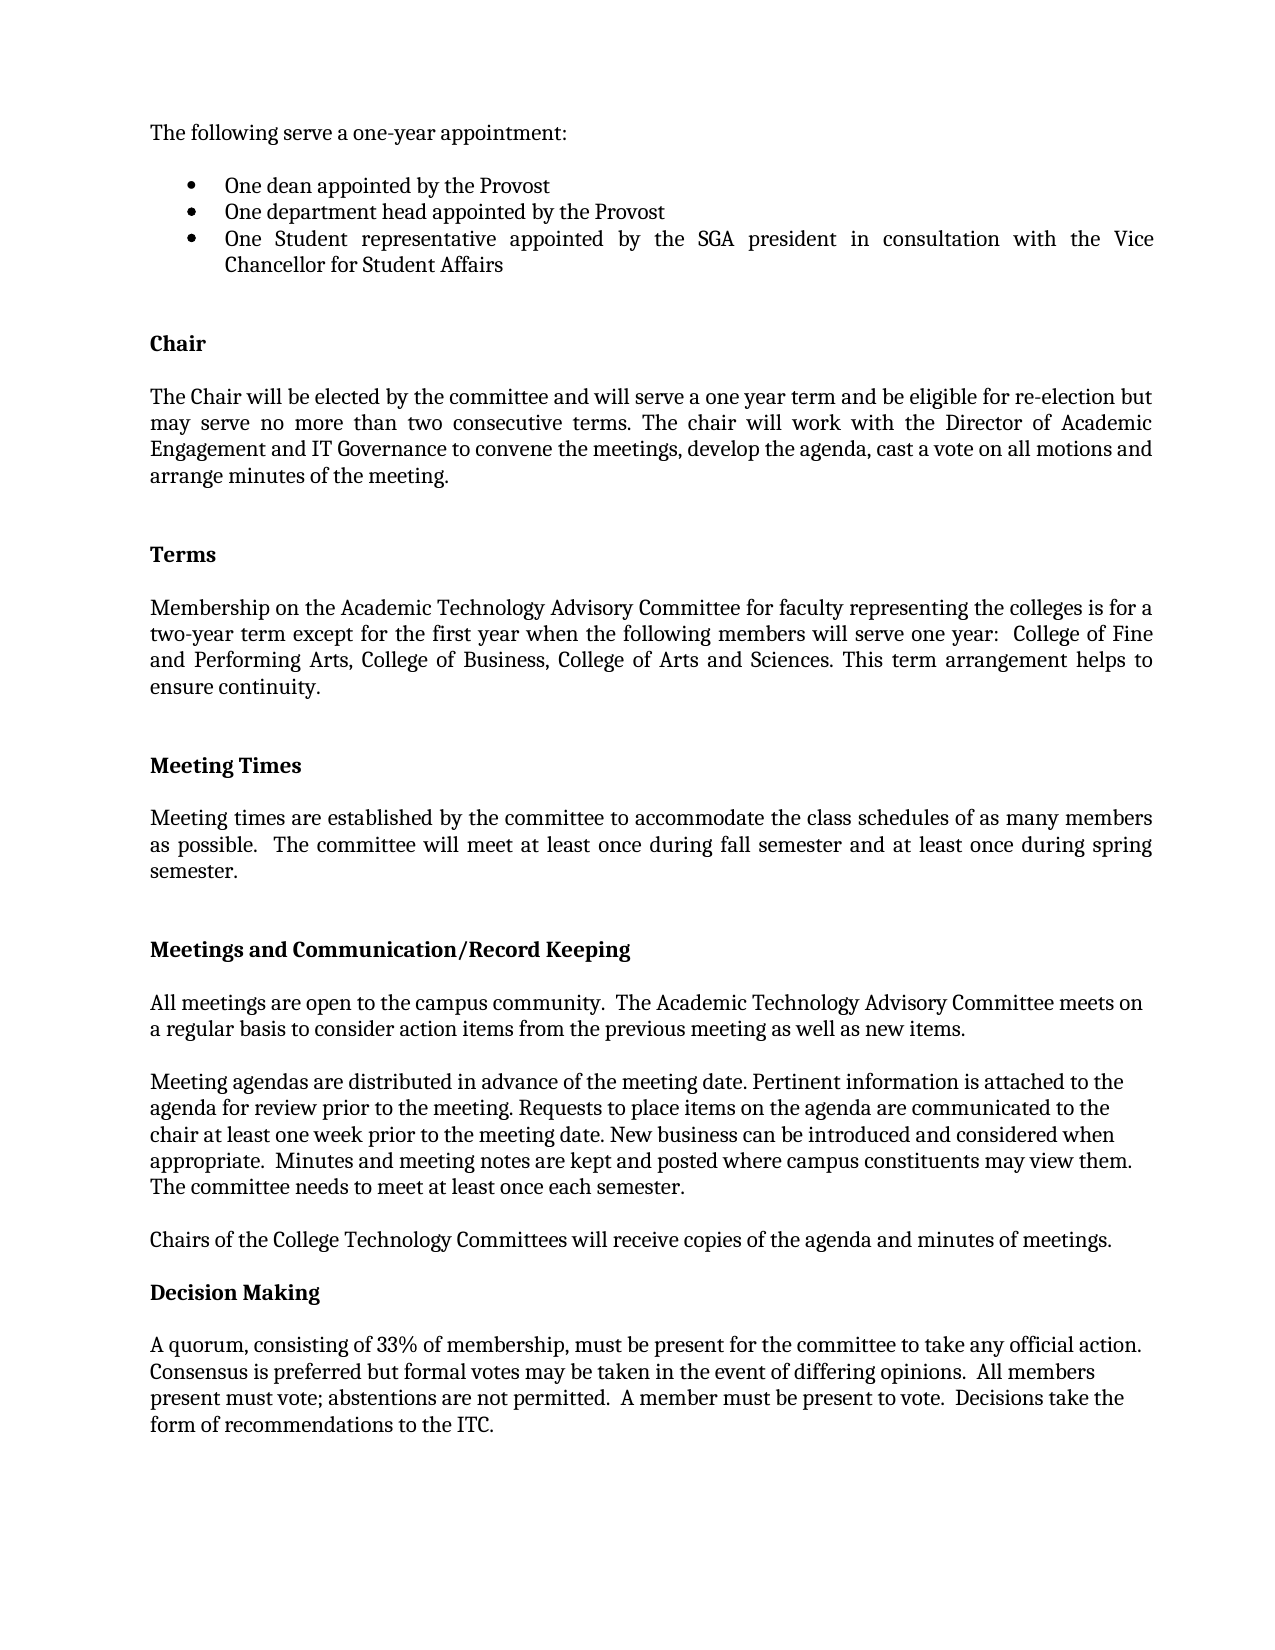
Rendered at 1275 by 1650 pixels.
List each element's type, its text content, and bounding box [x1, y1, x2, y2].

text The Chair will be elected by the committee and will serve a one year term and be eligible for re-election but may serve no more than two consecutive terms. The chair will work with the Director of Academic Engagement and IT Governance to convene the meetings, develop the agenda, cast a vote on all motions and arrange minutes of the meeting. [150, 383, 1155, 489]
text Meetings and Communication/Record Keeping [150, 937, 1155, 963]
text Membership on the Academic Technology Advisory Committee for faculty representing the colleges is for a two-year term except for the first year when the following members will serve one year: College of Fine and Performing Arts, College of Business, College of Arts and Sciences. This term arrangement helps to ensure continuity. [150, 594, 1155, 700]
text A quorum, consisting of 33% of membership, must be present for the committee to take any official action. Consensus is preferred but formal votes may be taken in the event of differing opinions. All members present must vote; abstentions are not permitted. A member must be present to vote. Decisions take the form of recommendations to the ITC. [150, 1332, 1155, 1438]
list One Student representative appointed by the SGA president in consultation with the Vice Chancellor for Student Affairs [187, 225, 1155, 278]
text Chair [150, 331, 1155, 357]
list One department head appointed by the Provost [187, 199, 1155, 225]
text Meeting agendas are distributed in advance of the meeting date. Pertinent information is attached to the agenda for review prior to the meeting. Requests to place items on the agenda are communicated to the chair at least one week prior to the meeting date. New business can be introduced and considered when appropriate. Minutes and meeting notes are kept and posted where campus constituents may view them. The committee needs to meet at least once each semester. [150, 1069, 1155, 1201]
text Chairs of the College Technology Committees will receive copies of the agenda and minutes of meetings. [150, 1227, 1155, 1253]
text Decision Making [150, 1279, 1155, 1306]
list One dean appointed by the Provost [187, 173, 1155, 199]
text Meeting Times [150, 752, 1155, 779]
text All meetings are open to the campus community. The Academic Technology Advisory Committee meets on a regular basis to consider action items from the previous meeting as well as new items. [150, 990, 1155, 1042]
text Terms [150, 542, 1155, 568]
text Meeting times are established by the committee to accommodate the class schedules of as many members as possible. The committee will meet at least once during fall semester and at least once during spring semester. [150, 805, 1155, 884]
text The following serve a one-year appointment: [150, 120, 1155, 146]
